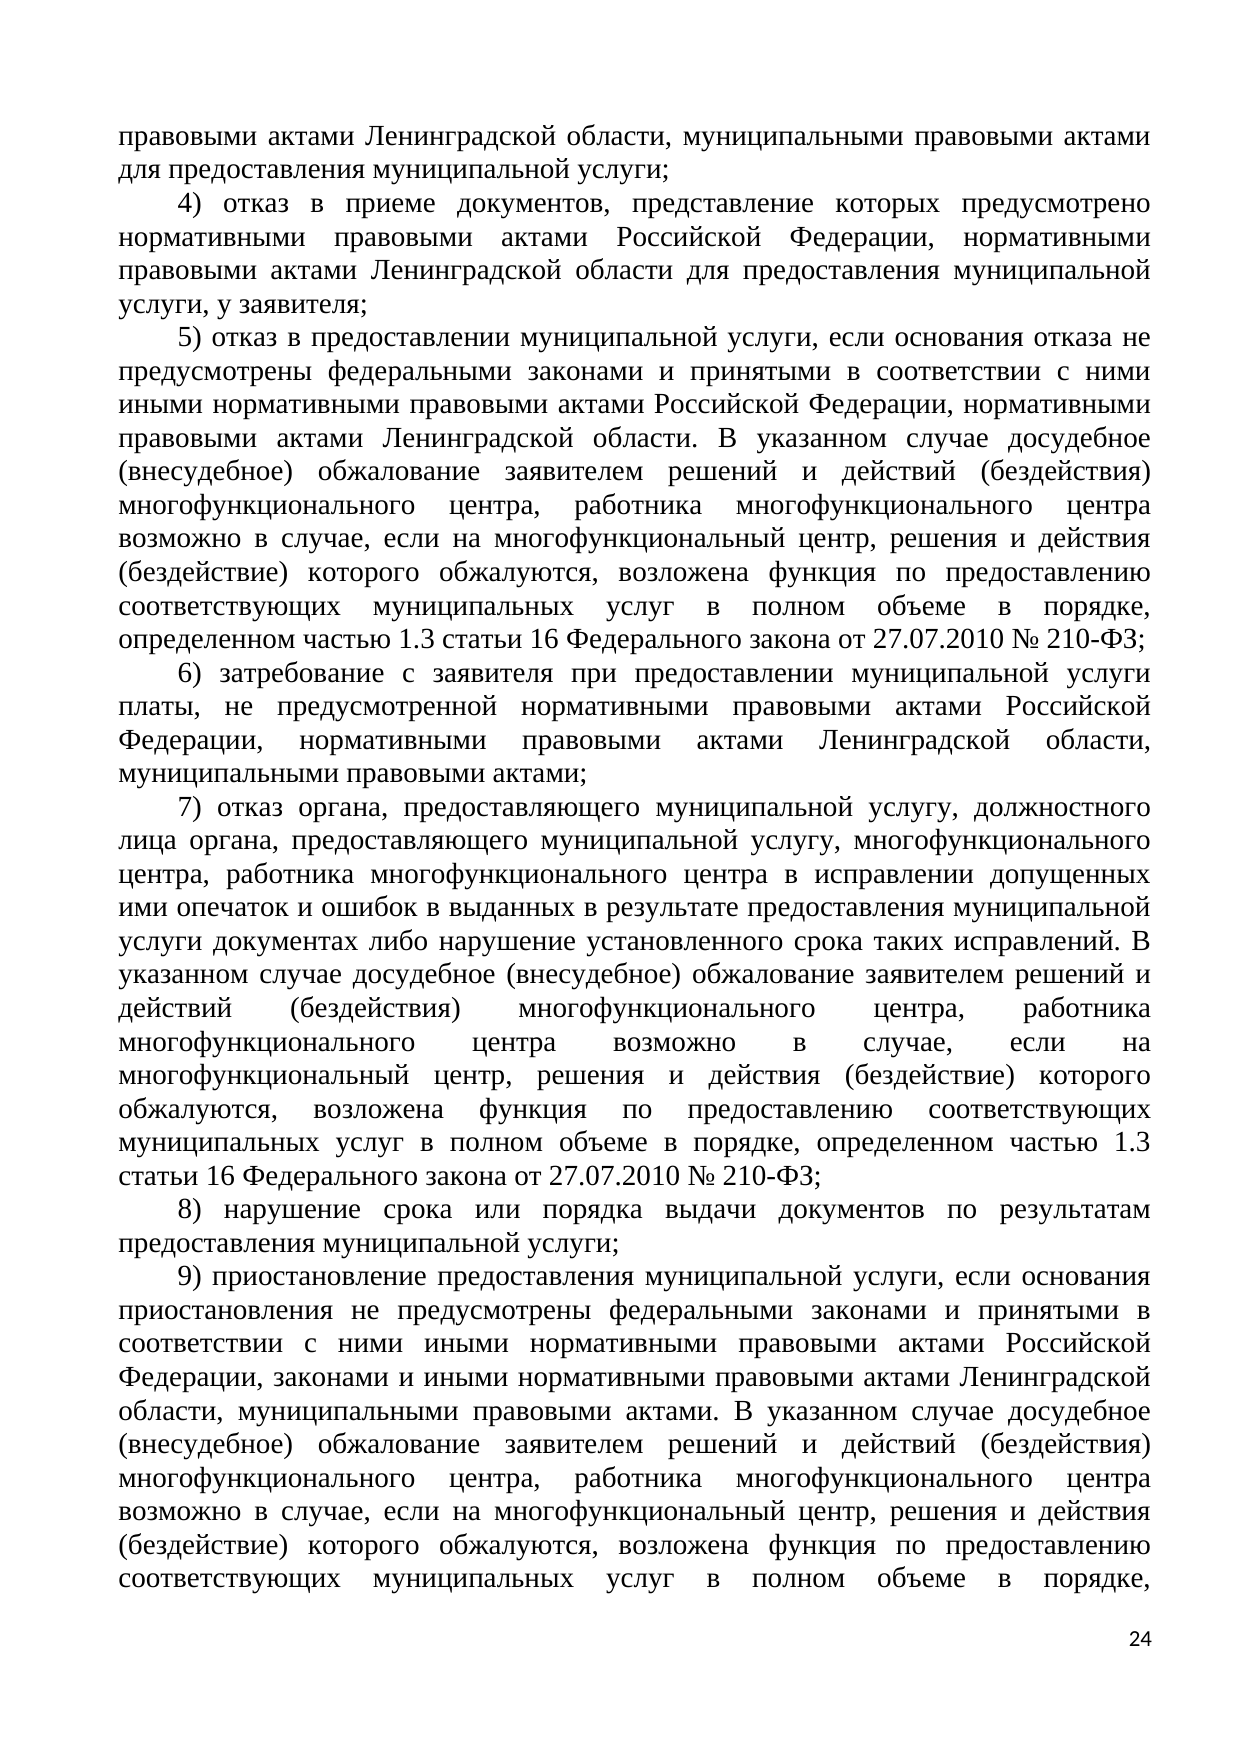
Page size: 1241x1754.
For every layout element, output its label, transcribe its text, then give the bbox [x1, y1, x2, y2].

text 5) отказ в предоставлении муниципальной услуги, если основания отказа не предусмотрены федеральными законами и принятыми в соответствии с ними иными нормативными правовыми актами Российской Федерации, нормативными правовыми актами Ленинградской области. В указанном случае досудебное (внесудебное) обжалование заявителем решений и действий (бездействия) многофункционального центра, работника многофункционального центра возможно в случае, если на многофункциональный центр, решения и действия (бездействие) которого обжалуются, возложена функция по предоставлению соответствующих муниципальных услуг в полном объеме в порядке, определенном частью 1.3 статьи 16 Федерального закона от 27.07.2010 № 210-ФЗ; [118, 319, 1152, 655]
text 6) затребование с заявителя при предоставлении муниципальной услуги платы, не предусмотренной нормативными правовыми актами Российской Федерации, нормативными правовыми актами Ленинградской области, муниципальными правовыми актами; [118, 655, 1152, 789]
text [118, 118, 1152, 185]
text 4) отказ в приеме документов, представление которых предусмотрено нормативными правовыми актами Российской Федерации, нормативными правовыми актами Ленинградской области для предоставления муниципальной услуги, у заявителя; [118, 185, 1152, 319]
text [118, 1258, 1152, 1594]
text 8) нарушение срока или порядка выдачи документов по результатам предоставления муниципальной услуги; [118, 1191, 1152, 1258]
text 7) отказ органа, предоставляющего муниципальной услугу, должностного лица органа, предоставляющего муниципальной услугу, многофункционального центра, работника многофункционального центра в исправлении допущенных ими опечаток и ошибок в выданных в результате предоставления муниципальной услуги документах либо нарушение установленного срока таких исправлений. В указанном случае досудебное (внесудебное) обжалование заявителем решений и действий (бездействия) многофункционального центра, работника многофункционального центра возможно в случае, если на многофункциональный центр, решения и действия (бездействие) которого обжалуются, возложена функция по предоставлению соответствующих муниципальных услуг в полном объеме в порядке, определенном частью 1.3 статьи 16 Федерального закона от 27.07.2010 № 210-ФЗ; [118, 789, 1152, 1191]
